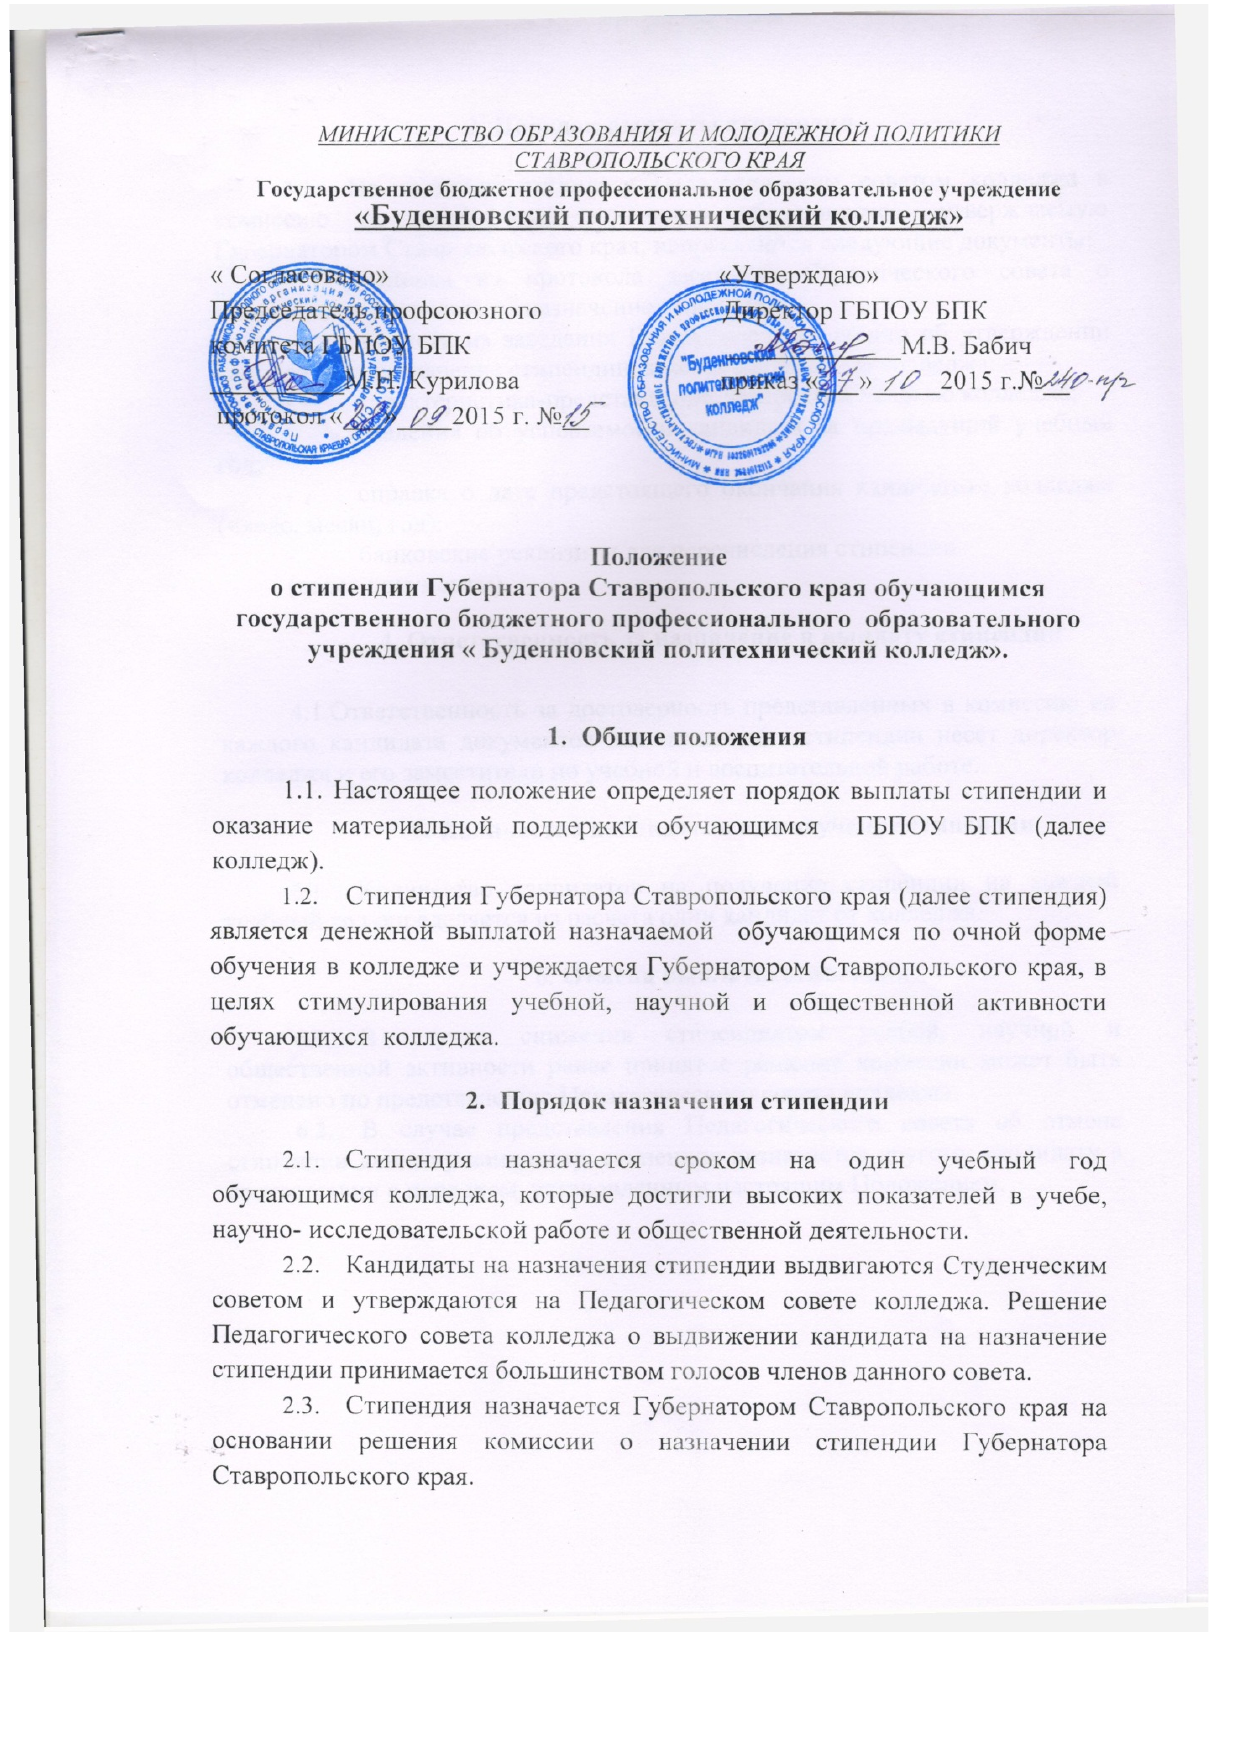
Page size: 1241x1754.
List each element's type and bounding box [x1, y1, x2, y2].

picture [9, 4, 1209, 1632]
